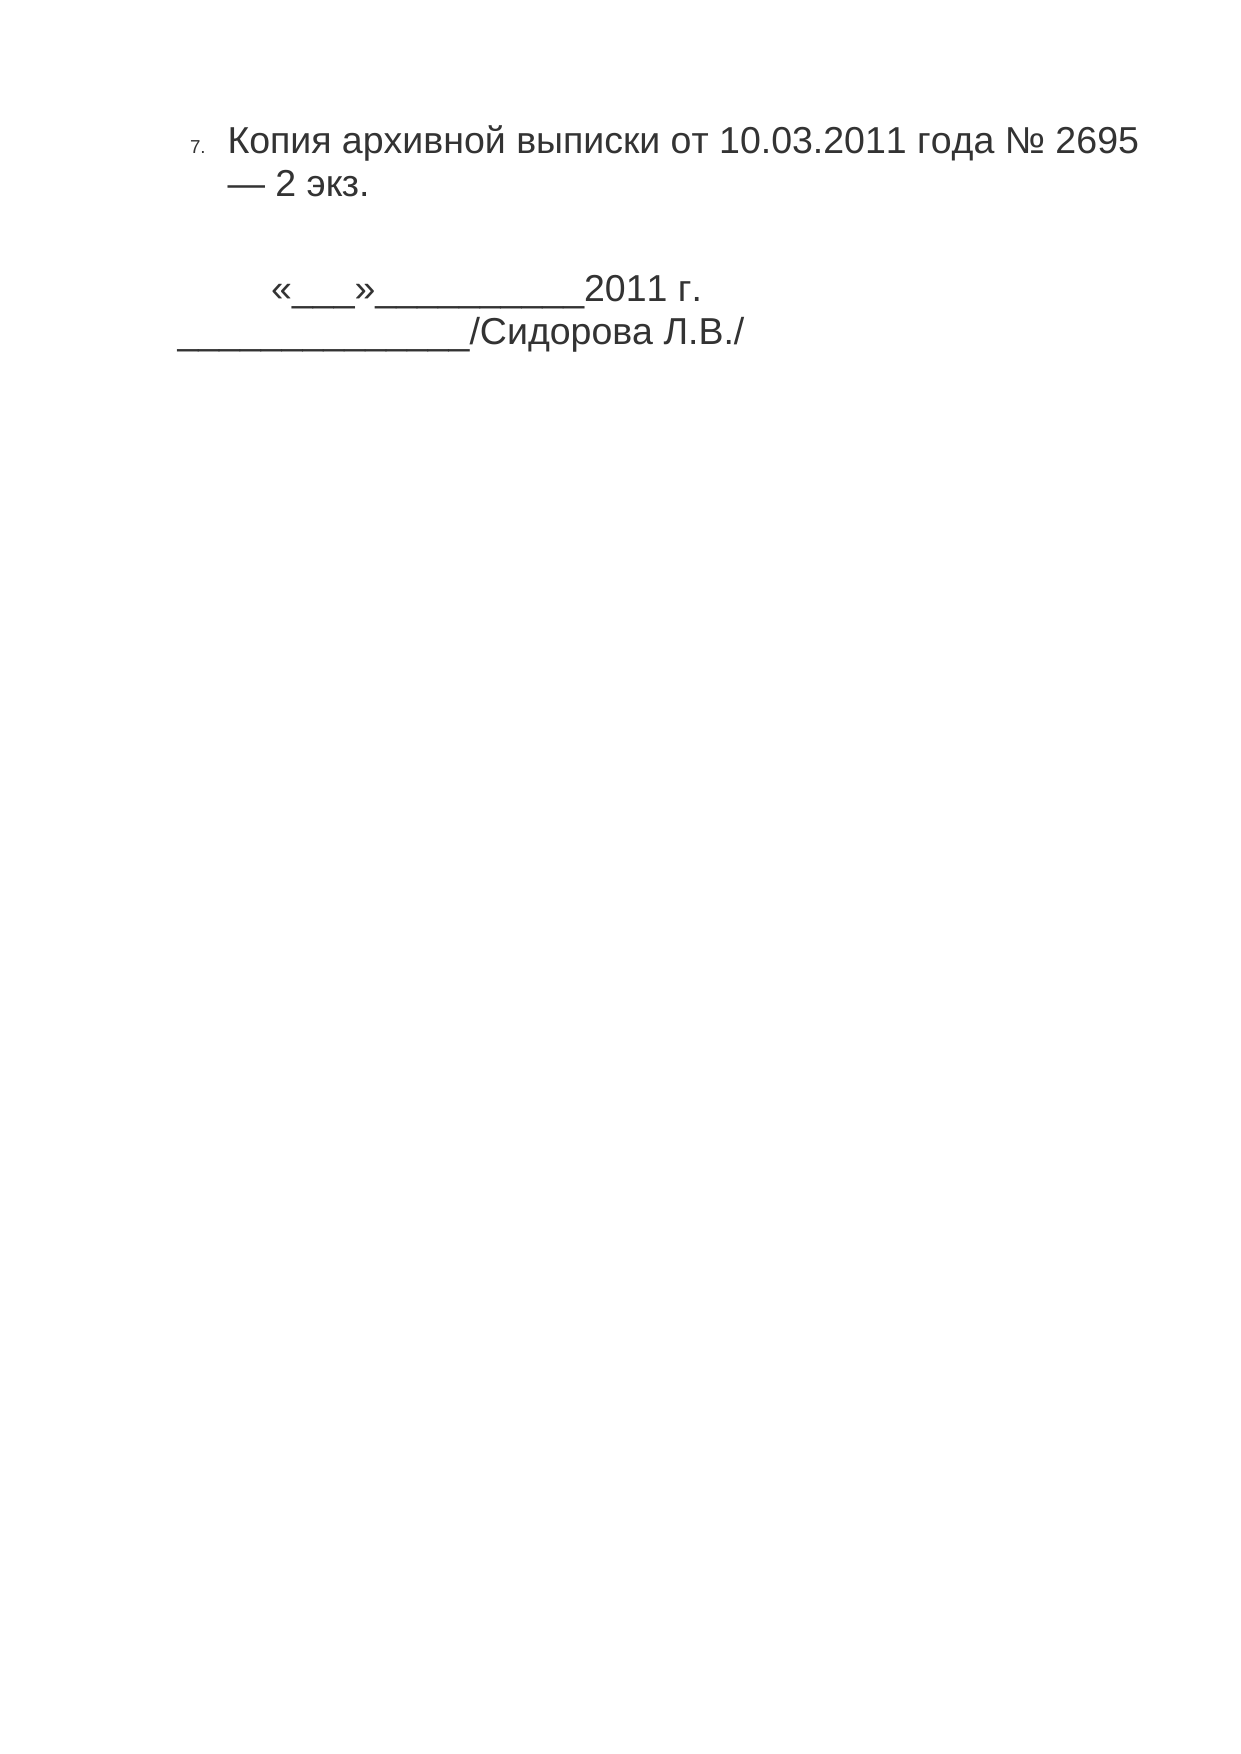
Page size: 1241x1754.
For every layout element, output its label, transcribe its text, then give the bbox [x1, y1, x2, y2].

text «___»__________2011 г. ______________/Сидорова Л.В./ [177, 266, 1152, 352]
list Копия архивной выписки от 10.03.2011 года № 2695 — 2 экз. [190, 118, 1152, 204]
